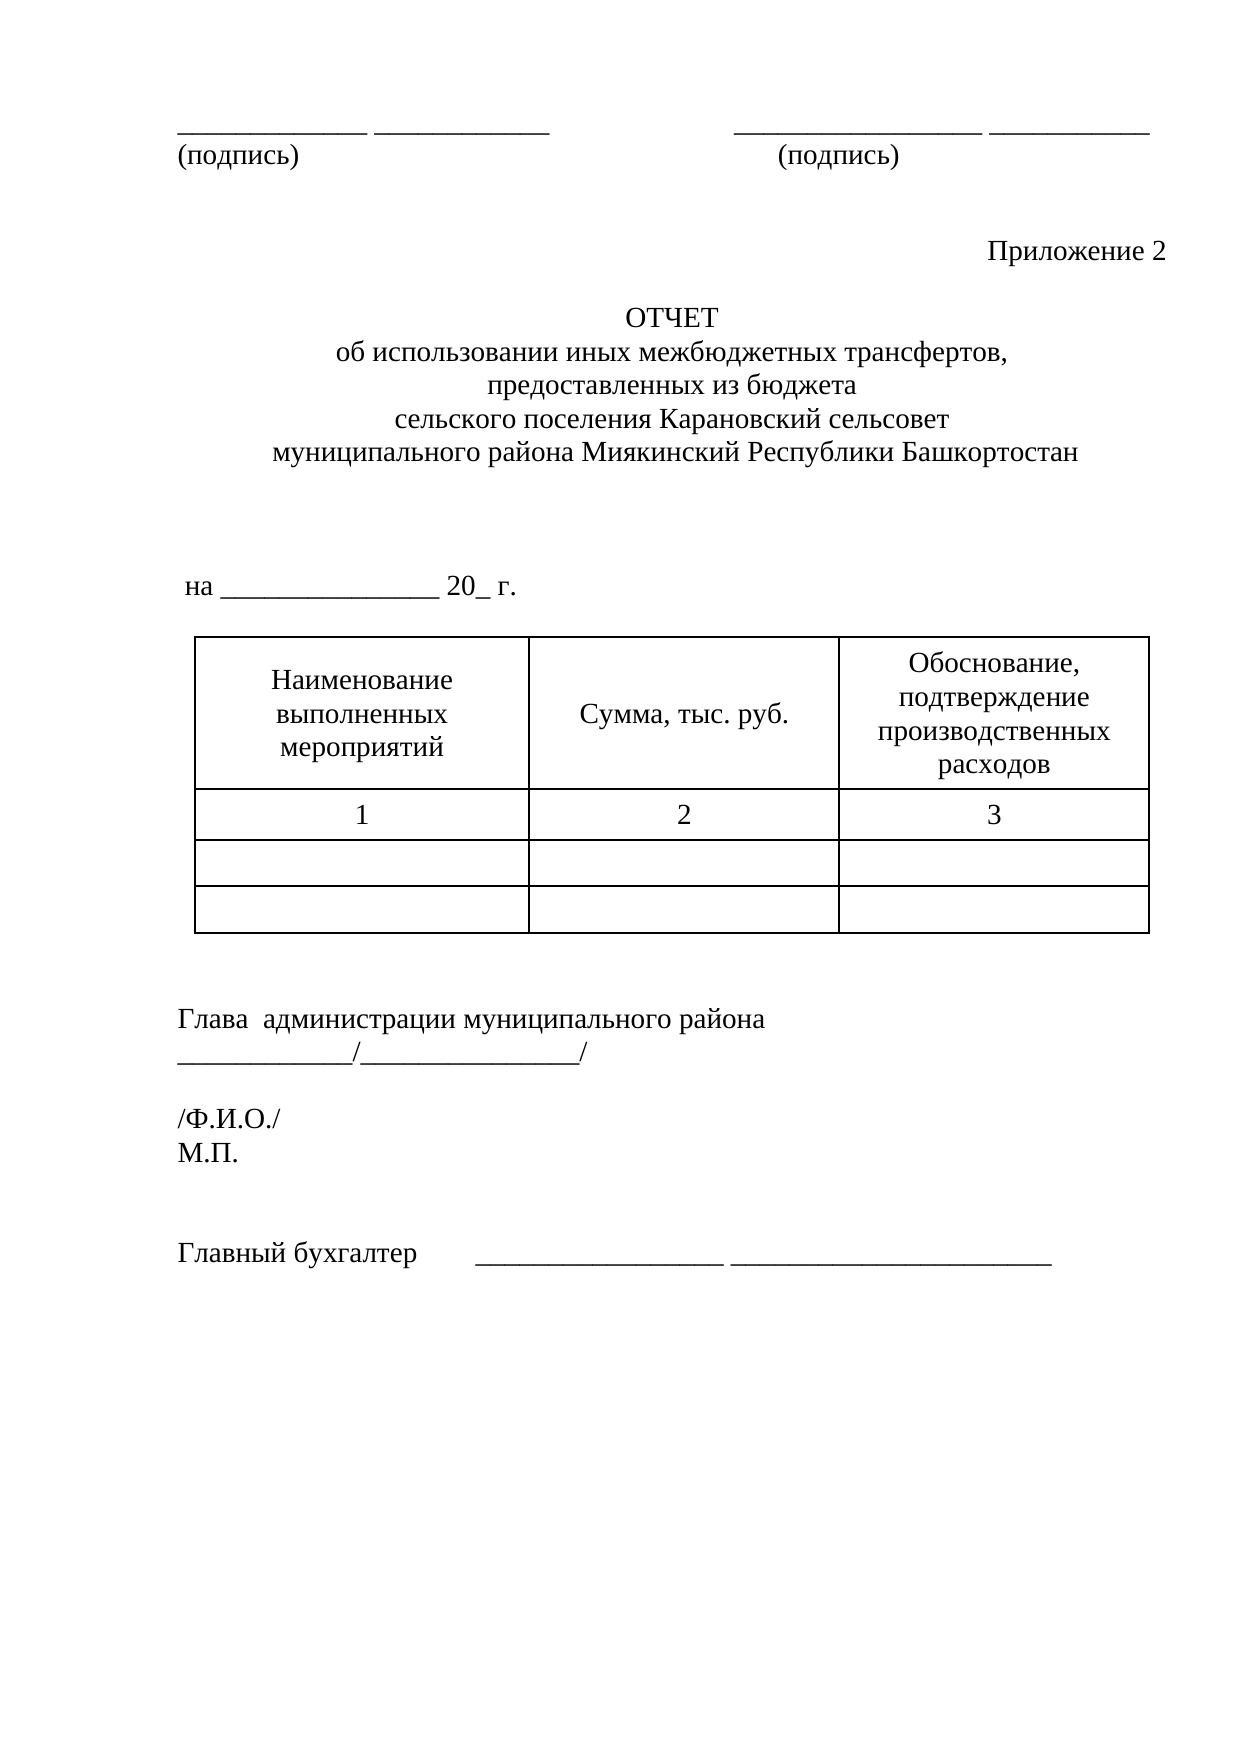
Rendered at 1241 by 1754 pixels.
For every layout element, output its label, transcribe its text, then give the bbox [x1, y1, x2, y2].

text Приложение 2 [177, 233, 1167, 267]
text Главный бухгалтер _________________ ______________________ [177, 1236, 1167, 1269]
text сельского поселения Карановский сельсовет [177, 401, 1167, 434]
text /Ф.И.О./ [177, 1068, 1167, 1135]
table_cell 3 [840, 790, 1148, 839]
table_cell [196, 887, 528, 932]
table_cell [840, 887, 1148, 932]
table_cell [840, 841, 1148, 885]
table_cell [530, 887, 838, 932]
text Глава администрации муниципального района ____________/_______________/ [177, 1001, 1167, 1068]
table_cell [196, 841, 528, 885]
text ОТЧЕТ [177, 300, 1167, 334]
text М.П. [177, 1135, 1167, 1168]
table_cell 1 [196, 790, 528, 839]
table_cell _____________ ____________ (подпись) [166, 104, 679, 199]
text муниципального района Миякинский Республики Башкортостан [177, 434, 1167, 468]
table_cell [530, 841, 838, 885]
text об использовании иных межбюджетных трансфертов, [177, 334, 1167, 367]
text предоставленных из бюджета [177, 367, 1167, 401]
table_cell _________________ ___________ (подпись) [679, 104, 1192, 199]
text на _______________ 20_ г. [177, 568, 1167, 602]
table_header Сумма, тыс. руб. [530, 638, 838, 787]
table_header Наименование выполненных мероприятий [196, 638, 528, 787]
table_cell 2 [530, 790, 838, 839]
table_header Обоснование, подтверждение производственных расходов [840, 638, 1148, 787]
